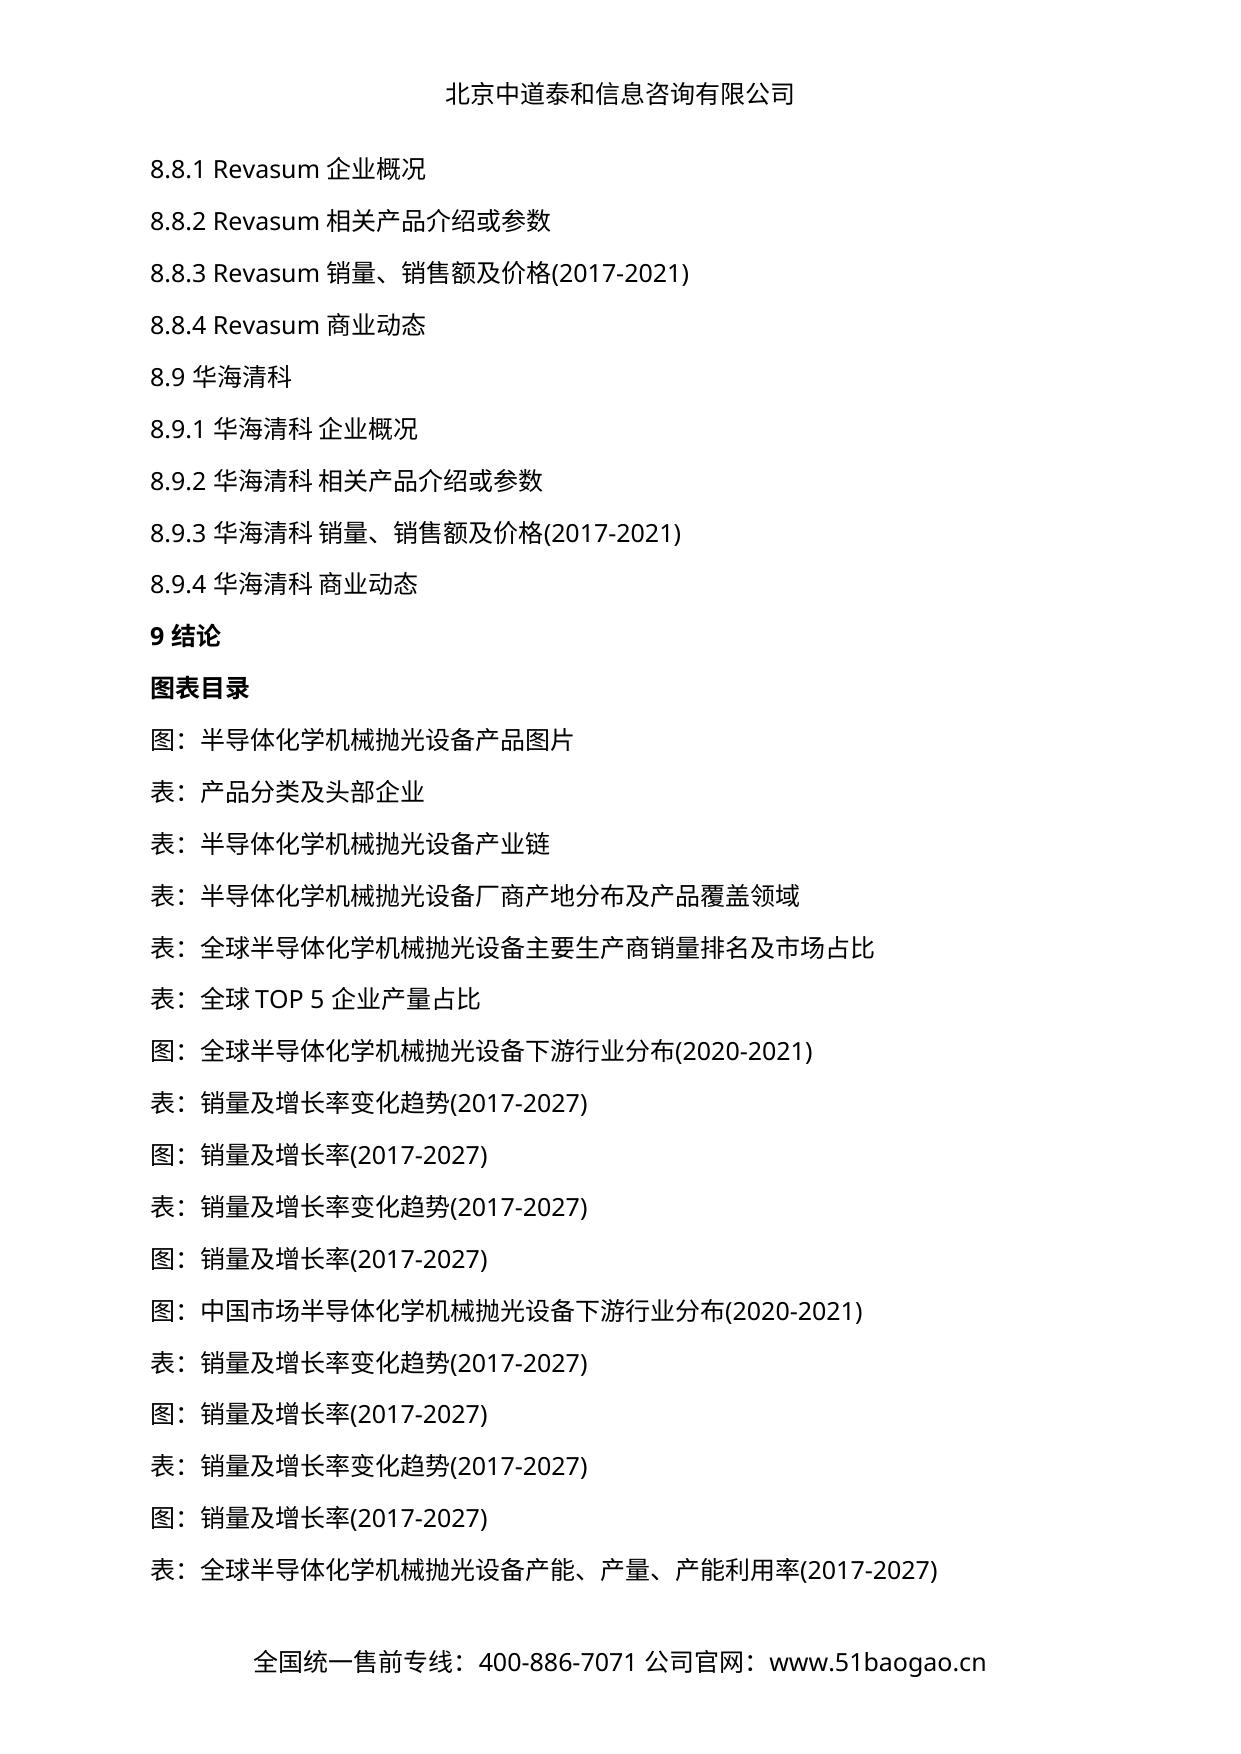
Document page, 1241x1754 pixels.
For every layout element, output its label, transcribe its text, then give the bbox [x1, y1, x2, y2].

text 8.8.1 Revasum 企业概况 [150, 150, 1090, 186]
text 表：全球TOP 5 企业产量占比 [150, 980, 1090, 1016]
text 表：销量及增长率变化趋势(2017-2027) [150, 1084, 1090, 1120]
text 8.9.3 华海清科 销量、销售额及价格(2017-2021) [150, 513, 1090, 549]
text 9 结论 [150, 617, 1090, 653]
text 表：全球半导体化学机械抛光设备产能、产量、产能利用率(2017-2027) [150, 1551, 1090, 1587]
text 图：销量及增长率(2017-2027) [150, 1499, 1090, 1535]
text 图：销量及增长率(2017-2027) [150, 1239, 1090, 1276]
text 8.8.3 Revasum 销量、销售额及价格(2017-2021) [150, 254, 1090, 290]
text 表：销量及增长率变化趋势(2017-2027) [150, 1187, 1090, 1224]
text 表：销量及增长率变化趋势(2017-2027) [150, 1343, 1090, 1379]
text 表：产品分类及头部企业 [150, 772, 1090, 809]
text 8.8.4 Revasum 商业动态 [150, 306, 1090, 342]
text 表：全球半导体化学机械抛光设备主要生产商销量排名及市场占比 [150, 928, 1090, 964]
text 8.9 华海清科 [150, 357, 1090, 394]
text 表：半导体化学机械抛光设备产业链 [150, 824, 1090, 861]
text 图：中国市场半导体化学机械抛光设备下游行业分布(2020-2021) [150, 1291, 1090, 1327]
text 图表目录 [150, 669, 1090, 705]
text 图：销量及增长率(2017-2027) [150, 1136, 1090, 1172]
text 图：全球半导体化学机械抛光设备下游行业分布(2020-2021) [150, 1032, 1090, 1068]
text 8.8.2 Revasum 相关产品介绍或参数 [150, 202, 1090, 238]
text 表：销量及增长率变化趋势(2017-2027) [150, 1447, 1090, 1483]
text 图：半导体化学机械抛光设备产品图片 [150, 721, 1090, 757]
text 8.9.2 华海清科 相关产品介绍或参数 [150, 461, 1090, 497]
text 8.9.4 华海清科 商业动态 [150, 565, 1090, 601]
text 图：销量及增长率(2017-2027) [150, 1395, 1090, 1431]
text 表：半导体化学机械抛光设备厂商产地分布及产品覆盖领域 [150, 876, 1090, 912]
text 8.9.1 华海清科 企业概况 [150, 409, 1090, 446]
